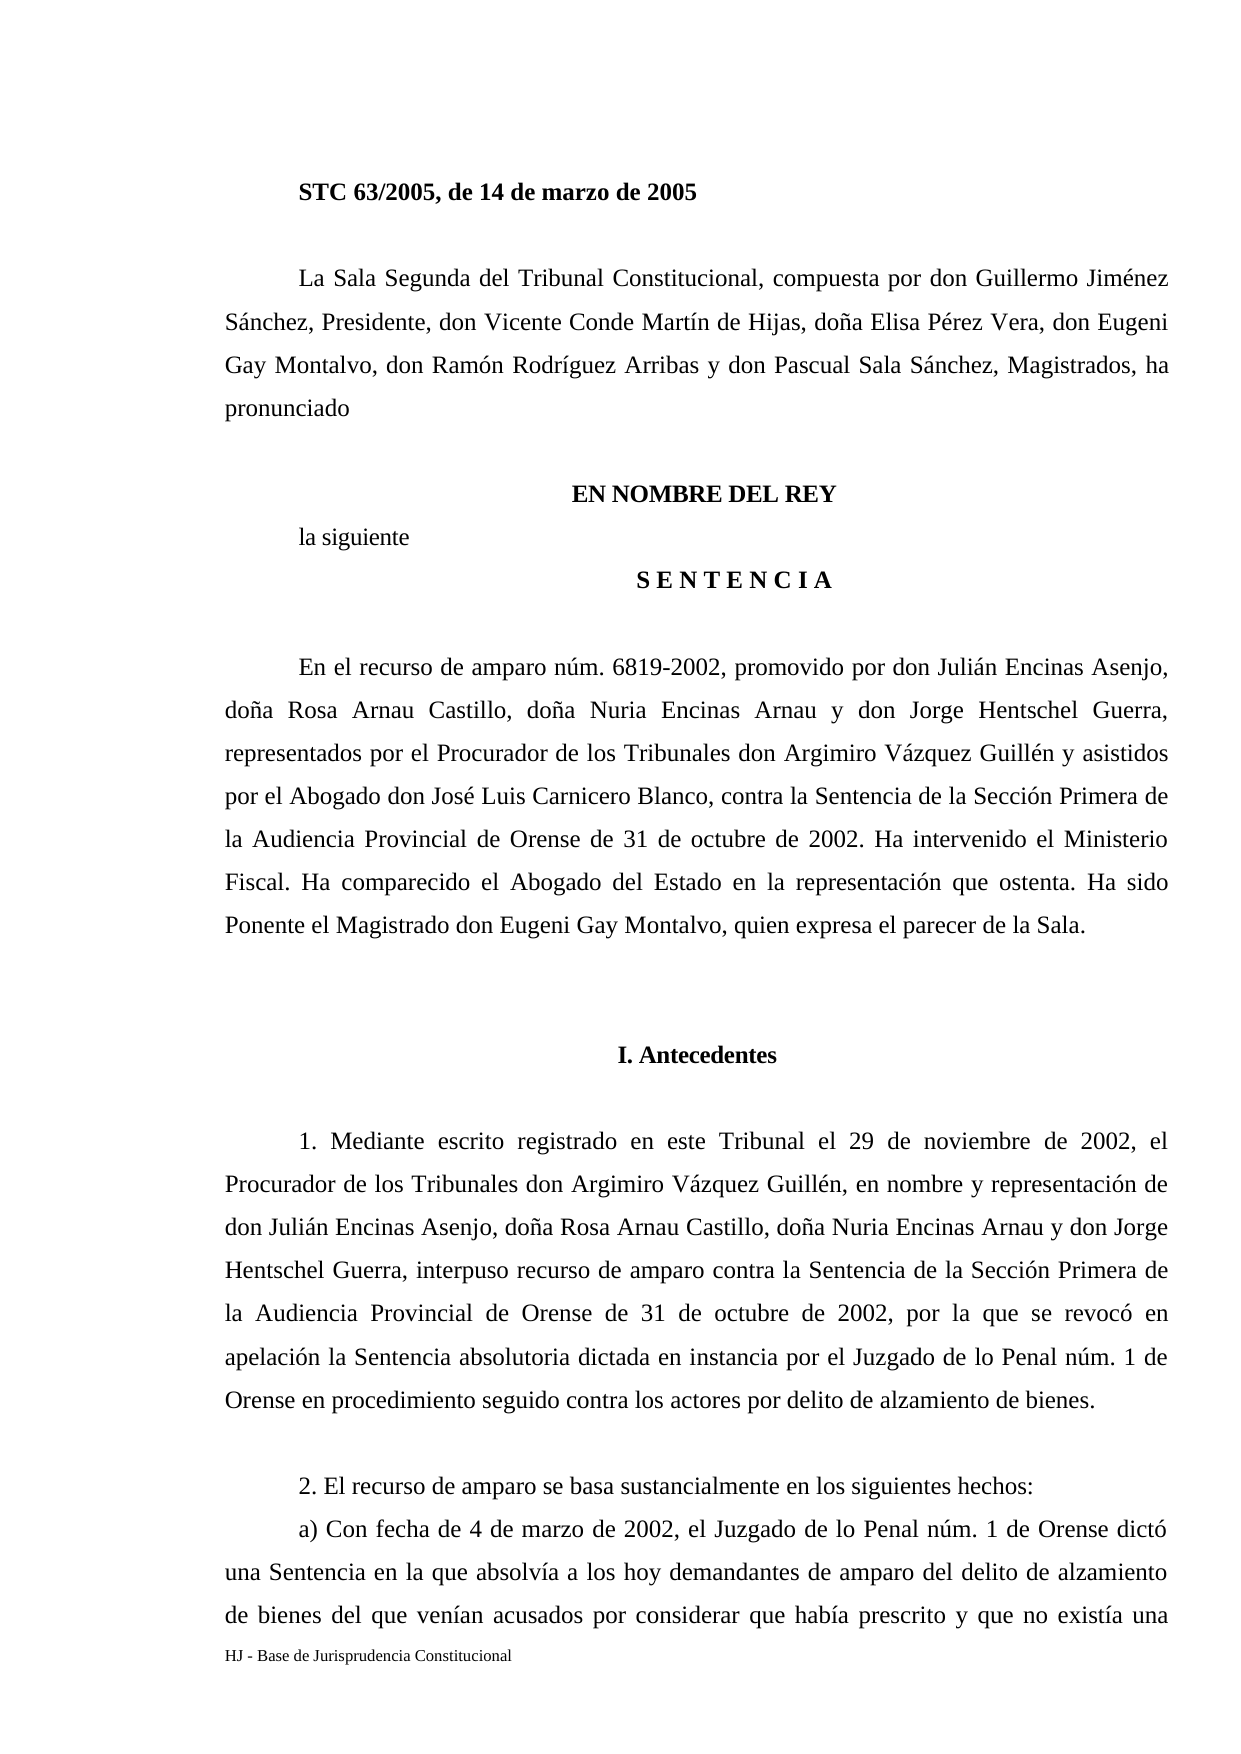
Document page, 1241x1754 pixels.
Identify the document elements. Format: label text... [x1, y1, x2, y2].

text STC 63/2005, de 14 de marzo de 2005 [224, 177, 1169, 206]
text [224, 1514, 1169, 1629]
text 2. El recurso de amparo se basa sustancialmente en los siguientes hechos: [224, 1471, 1169, 1500]
text 1. Mediante escrito registrado en este Tribunal el 29 de noviembre de 2002, el Procurador de los Tribunales don Argimiro Vázquez Guillén, en nombre y representación de don Julián Encinas Asenjo, doña Rosa Arnau Castillo, doña Nuria Encinas Arnau y don Jorge Hentschel Guerra, interpuso recurso de amparo contra la Sentencia de la Sección Primera de la Audiencia Provincial de Orense de 31 de octubre de 2002, por la que se revocó en apelación la Sentencia absolutoria dictada en instancia por el Juzgado de lo Penal núm. 1 de Orense en procedimiento seguido contra los actores por delito de alzamiento de bienes. [224, 1126, 1169, 1413]
text EN NOMBRE DEL REY [224, 479, 1110, 508]
text La Sala Segunda del Tribunal Constitucional, compuesta por don Guillermo Jiménez Sánchez, Presidente, don Vicente Conde Martín de Hijas, doña Elisa Pérez Vera, don Eugeni Gay Montalvo, don Ramón Rodríguez Arribas y don Pascual Sala Sánchez, Magistrados, ha pronunciado [224, 263, 1169, 422]
text la siguiente [224, 522, 1110, 551]
text I. Antecedentes [224, 1040, 1169, 1068]
text S E N T E N C I A [224, 565, 1169, 594]
text En el recurso de amparo núm. 6819-2002, promovido por don Julián Encinas Asenjo, doña Rosa Arnau Castillo, doña Nuria Encinas Arnau y don Jorge Hentschel Guerra, representados por el Procurador de los Tribunales don Argimiro Vázquez Guillén y asistidos por el Abogado don José Luis Carnicero Blanco, contra la Sentencia de la Sección Primera de la Audiencia Provincial de Orense de 31 de octubre de 2002. Ha intervenido el Ministerio Fiscal. Ha comparecido el Abogado del Estado en la representación que ostenta. Ha sido Ponente el Magistrado don Eugeni Gay Montalvo, quien expresa el parecer de la Sala. [224, 652, 1169, 939]
